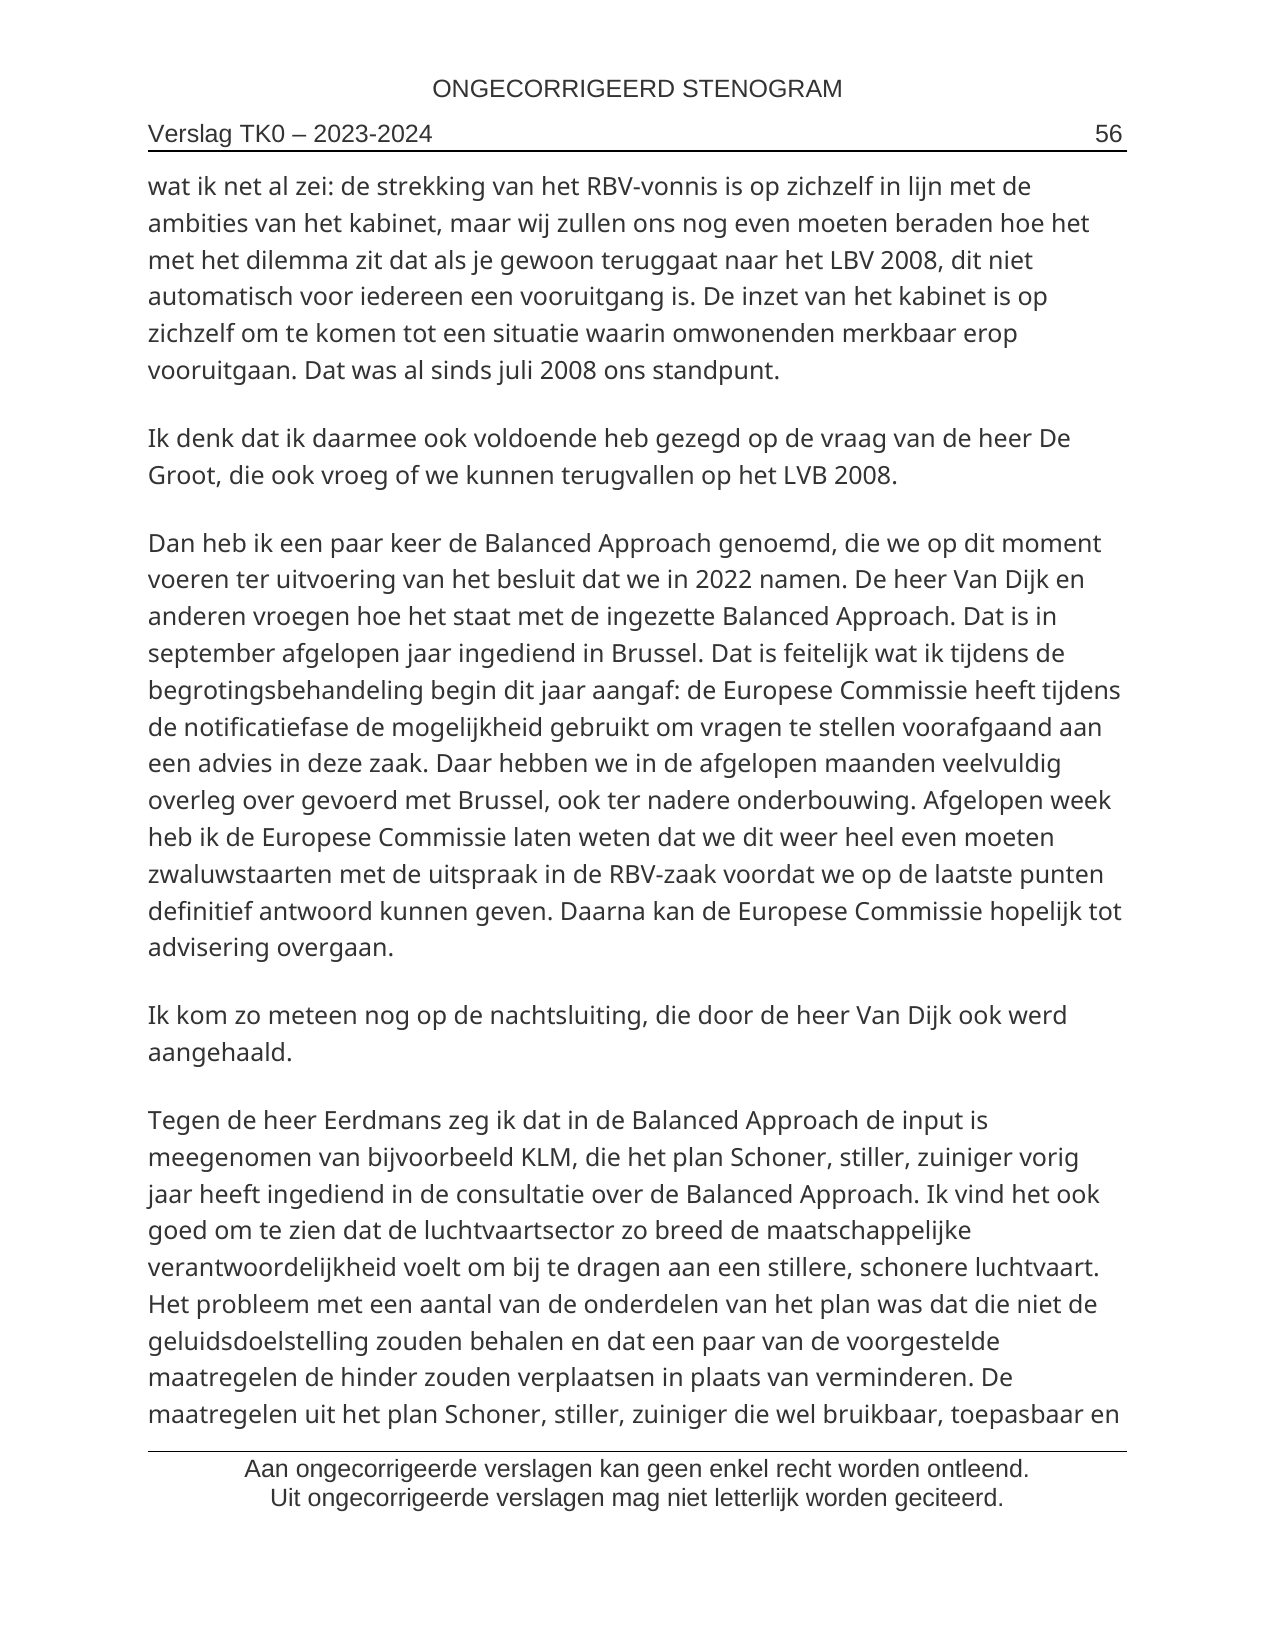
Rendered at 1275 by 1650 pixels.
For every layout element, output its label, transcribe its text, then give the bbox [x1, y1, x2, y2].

text Dan heb ik een paar keer de Balanced Approach genoemd, die we op dit moment voeren ter uitvoering van het besluit dat we in 2022 namen. De heer Van Dijk en anderen vroegen hoe het staat met de ingezette Balanced Approach. Dat is in september afgelopen jaar ingediend in Brussel. Dat is feitelijk wat ik tijdens de begrotingsbehandeling begin dit jaar aangaf: de Europese Commissie heeft tijdens de notificatiefase de mogelijkheid gebruikt om vragen te stellen voorafgaand aan een advies in deze zaak. Daar hebben we in de afgelopen maanden veelvuldig overleg over gevoerd met Brussel, ook ter nadere onderbouwing. Afgelopen week heb ik de Europese Commissie laten weten dat we dit weer heel even moeten zwaluwstaarten met de uitspraak in de RBV-zaak voordat we op de laatste punten definitief antwoord kunnen geven. Daarna kan de Europese Commissie hopelijk tot advisering overgaan. [148, 525, 1127, 964]
text Ik denk dat ik daarmee ook voldoende heb gezegd op de vraag van de heer De Groot, die ook vroeg of we kunnen terugvallen op het LVB 2008. [148, 421, 1127, 491]
text Ik kom zo meteen nog op de nachtsluiting, die door de heer Van Dijk ook werd aangehaald. [148, 998, 1127, 1069]
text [148, 169, 1127, 387]
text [148, 1103, 1127, 1431]
